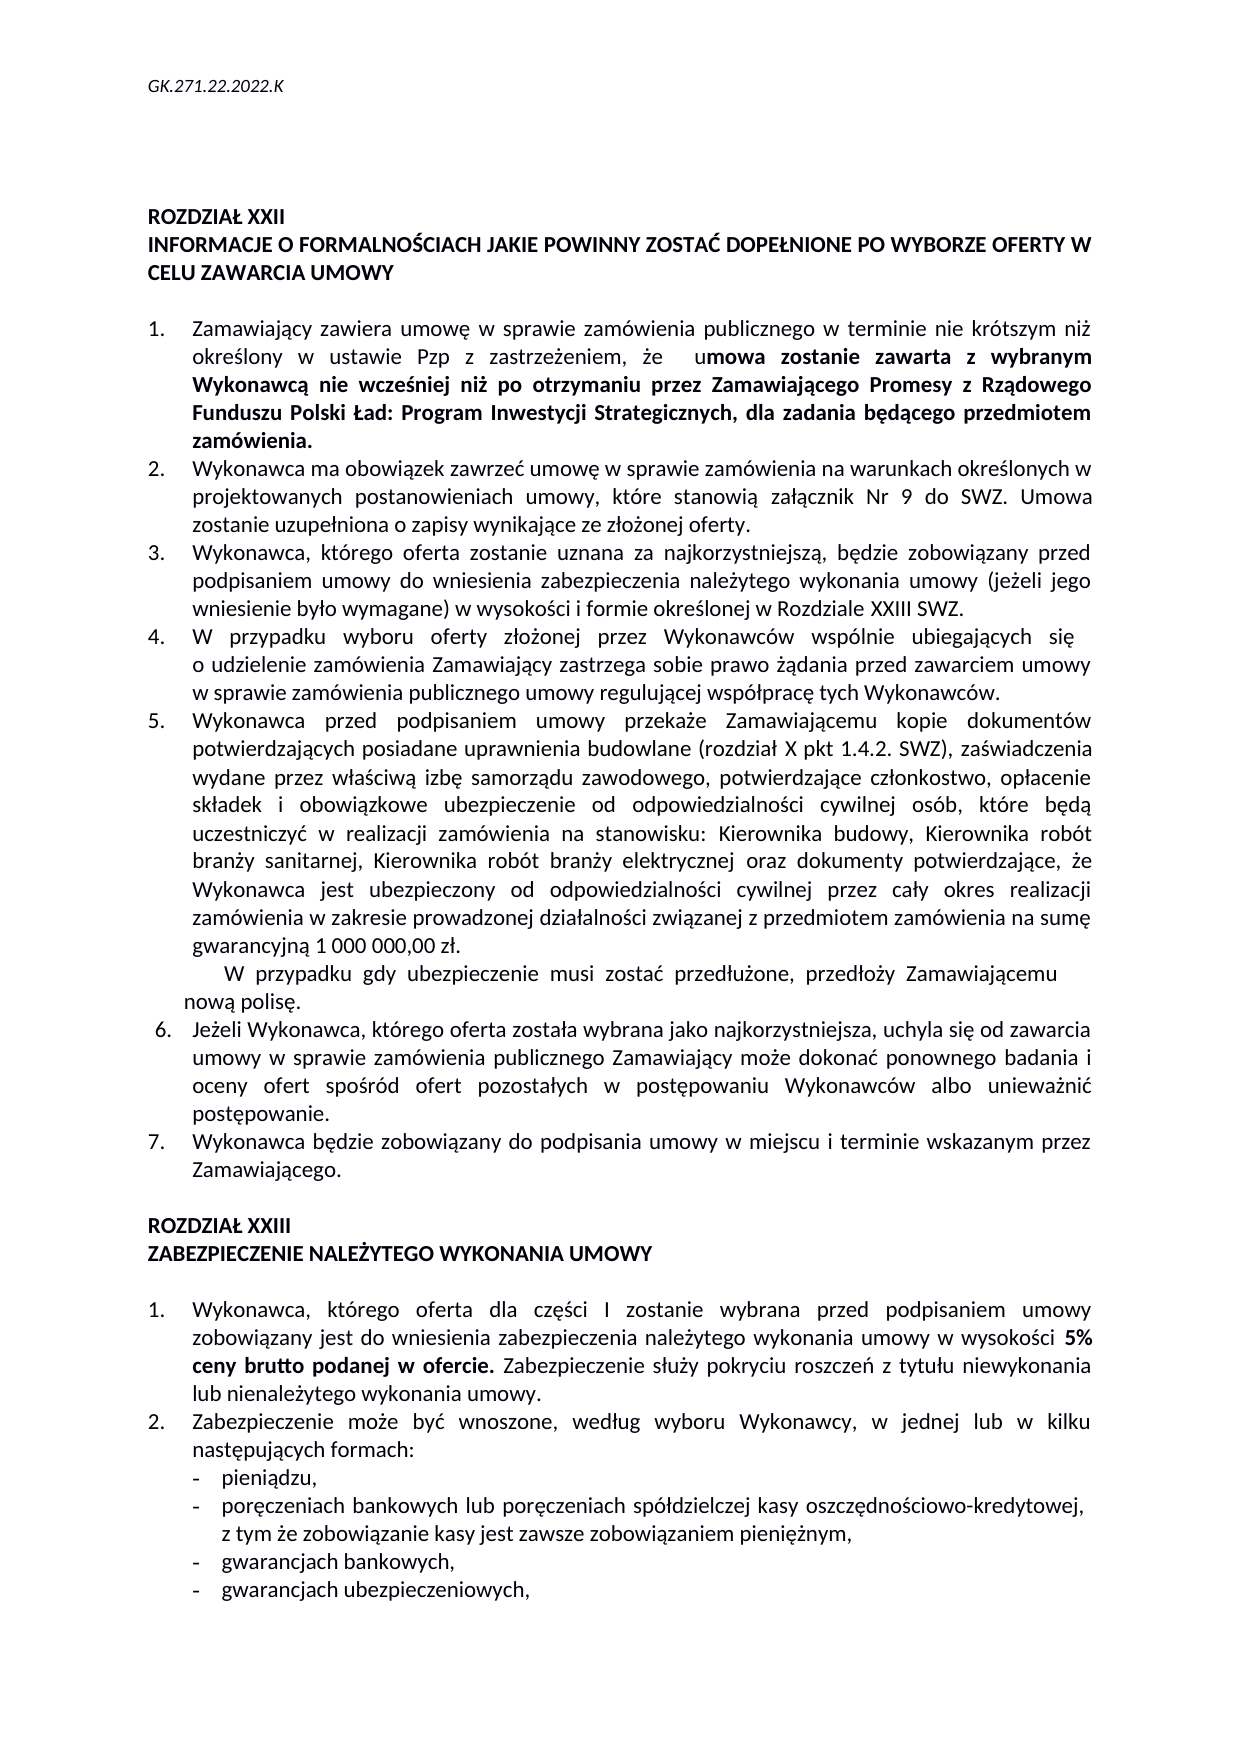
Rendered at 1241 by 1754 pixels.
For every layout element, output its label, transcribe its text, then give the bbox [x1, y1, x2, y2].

list poręczeniach bankowych lub poręczeniach spółdzielczej kasy oszczędnościowo-kredytowej, z tym że zobowiązanie kasy jest zawsze zobowiązaniem pieniężnym, [192, 1491, 1093, 1547]
list Jeżeli Wykonawca, którego oferta została wybrana jako najkorzystniejsza, uchyla się od zawarcia umowy w sprawie zamówienia publicznego Zamawiający może dokonać ponownego badania i oceny ofert spośród ofert pozostałych w postępowaniu Wykonawców albo unieważnić postępowanie. [154, 1015, 1093, 1127]
list Wykonawca, którego oferta zostanie uznana za najkorzystniejszą, będzie zobowiązany przed podpisaniem umowy do wniesienia zabezpieczenia należytego wykonania umowy (jeżeli jego wniesienie było wymagane) w wysokości i formie określonej w Rozdziale XXIII SWZ. [148, 538, 1093, 622]
list Wykonawca ma obowiązek zawrzeć umowę w sprawie zamówienia na warunkach określonych w projektowanych postanowieniach umowy, które stanowią załącznik Nr 9 do SWZ. Umowa zostanie uzupełniona o zapisy wynikające ze złożonej oferty. [148, 454, 1093, 538]
list Zabezpieczenie może być wnoszone, według wyboru Wykonawcy, w jednej lub w kilku następujących formach: [148, 1407, 1093, 1463]
list gwarancjach bankowych, [192, 1547, 1093, 1575]
subtitle INFORMACJE O FORMALNOŚCIACH JAKIE POWINNY ZOSTAĆ DOPEŁNIONE PO WYBORZE OFERTY W CELU ZAWARCIA UMOWY [148, 230, 1093, 286]
list W przypadku wyboru oferty złożonej przez Wykonawców wspólnie ubiegających się o udzielenie zamówienia Zamawiający zastrzega sobie prawo żądania przed zawarciem umowy w sprawie zamówienia publicznego umowy regulującej współpracę tych Wykonawców. [148, 622, 1093, 707]
list Wykonawca będzie zobowiązany do podpisania umowy w miejscu i terminie wskazanym przez Zamawiającego. [148, 1127, 1093, 1183]
subtitle ROZDZIAŁ XXII [148, 202, 1093, 230]
list Wykonawca, którego oferta dla części I zostanie wybrana przed podpisaniem umowy zobowiązany jest do wniesienia zabezpieczenia należytego wykonania umowy w wysokości 5% ceny brutto podanej w ofercie. Zabezpieczenie służy pokryciu roszczeń z tytułu niewykonania lub nienależytego wykonania umowy. [148, 1295, 1093, 1407]
text ROZDZIAŁ XXIII [148, 1211, 1093, 1239]
text W przypadku gdy ubezpieczenie musi zostać przedłużone, przedłoży Zamawiającemu nową polisę. [148, 959, 1093, 1015]
list gwarancjach ubezpieczeniowych, [192, 1575, 1093, 1603]
text ZABEZPIECZENIE NALEŻYTEGO WYKONANIA UMOWY [148, 1239, 1093, 1267]
list pieniądzu, [192, 1463, 1093, 1491]
list Wykonawca przed podpisaniem umowy przekaże Zamawiającemu kopie dokumentów potwierdzających posiadane uprawnienia budowlane (rozdział X pkt 1.4.2. SWZ), zaświadczenia wydane przez właściwą izbę samorządu zawodowego, potwierdzające członkostwo, opłacenie składek i obowiązkowe ubezpieczenie od odpowiedzialności cywilnej osób, które będą uczestniczyć w realizacji zamówienia na stanowisku: Kierownika budowy, Kierownika robót branży sanitarnej, Kierownika robót branży elektrycznej oraz dokumenty potwierdzające, że Wykonawca jest ubezpieczony od odpowiedzialności cywilnej przez cały okres realizacji zamówienia w zakresie prowadzonej działalności związanej z przedmiotem zamówienia na sumę gwarancyjną 1 000 000,00 zł. [148, 707, 1093, 959]
list Zamawiający zawiera umowę w sprawie zamówienia publicznego w terminie nie krótszym niż określony w ustawie Pzp z zastrzeżeniem, że umowa zostanie zawarta z wybranym Wykonawcą nie wcześniej niż po otrzymaniu przez Zamawiającego Promesy z Rządowego Funduszu Polski Ład: Program Inwestycji Strategicznych, dla zadania będącego przedmiotem zamówienia. [148, 314, 1093, 454]
